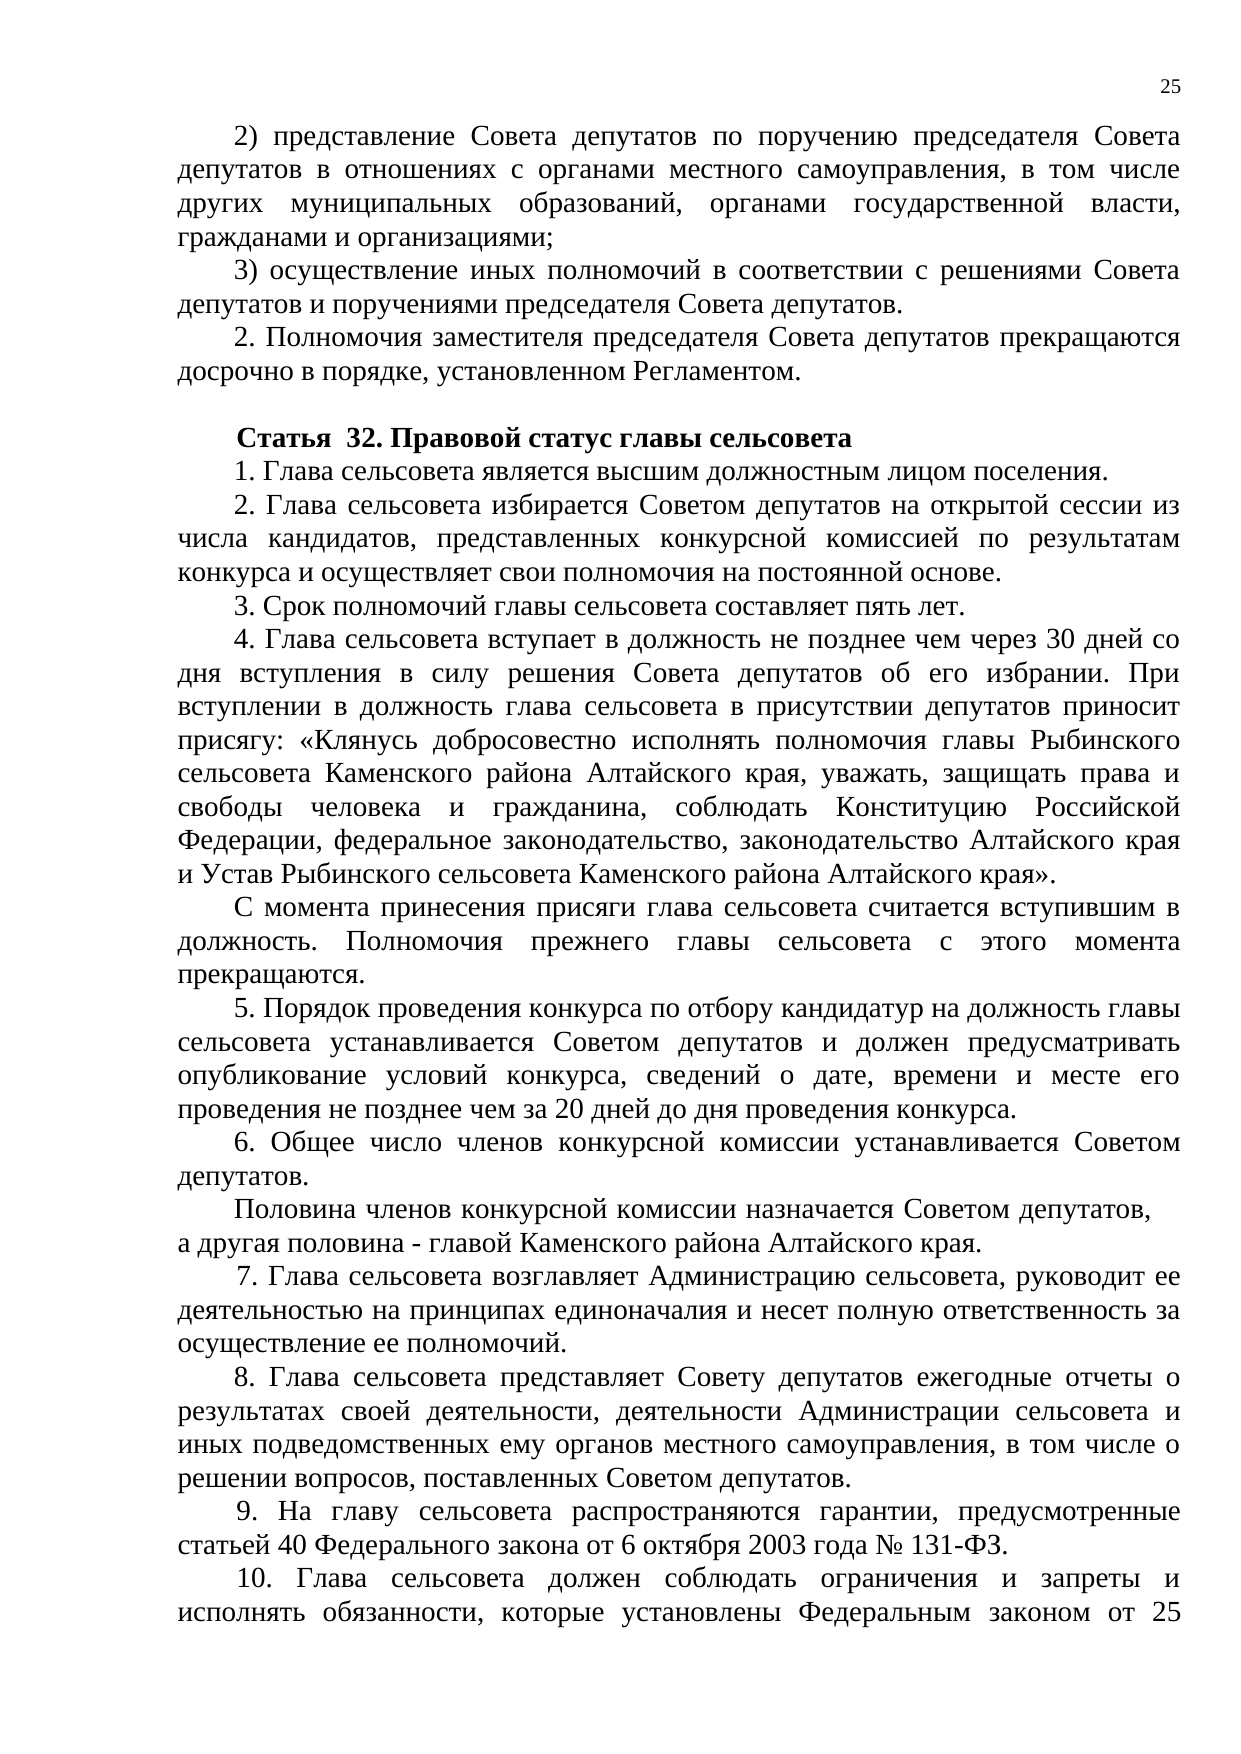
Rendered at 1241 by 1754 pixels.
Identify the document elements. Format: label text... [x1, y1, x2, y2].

text 2. Полномочия заместителя председателя Совета депутатов прекращаются досрочно в порядке, установленном Регламентом. [177, 319, 1181, 386]
text 2. Глава сельсовета избирается Советом депутатов на открытой сессии из числа кандидатов, представленных конкурсной комиссией по результатам конкурса и осуществляет свои полномочия на постоянной основе. [177, 487, 1181, 588]
text 8. Глава сельсовета представляет Совету депутатов ежегодные отчеты о результатах своей деятельности, деятельности Администрации сельсовета и иных подведомственных ему органов местного самоуправления, в том числе о решении вопросов, поставленных Советом депутатов. [177, 1359, 1181, 1493]
text 1. Глава сельсовета является высшим должностным лицом поселения. [177, 453, 1181, 487]
text 3) осуществление иных полномочий в соответствии с решениями Совета депутатов и поручениями председателя Совета депутатов. [177, 252, 1181, 319]
text 5. Порядок проведения конкурса по отбору кандидатур на должность главы сельсовета устанавливается Советом депутатов и должен предусматривать опубликование условий конкурса, сведений о дате, времени и месте его проведения не позднее чем за 20 дней до дня проведения конкурса. [177, 990, 1181, 1124]
title Статья 32. Правовой статус главы сельсовета [236, 420, 1181, 453]
text С момента принесения присяги глава сельсовета считается вступившим в должность. Полномочия прежнего главы сельсовета с этого момента прекращаются. [177, 889, 1181, 990]
text Половина членов конкурсной комиссии назначается Советом депутатов, а другая половина - главой Каменского района Алтайского края. [177, 1191, 1152, 1258]
text 2) представление Совета депутатов по поручению председателя Совета депутатов в отношениях с органами местного самоуправления, в том числе других муниципальных образований, органами государственной власти, гражданами и организациями; [177, 118, 1181, 252]
text 6. Общее число членов конкурсной комиссии устанавливается Советом депутатов. [177, 1124, 1181, 1191]
text 9. На главу сельсовета распространяются гарантии, предусмотренные статьей 40 Федерального закона от 6 октября 2003 года № 131-ФЗ. [177, 1493, 1181, 1560]
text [177, 1560, 1181, 1627]
text 7. Глава сельсовета возглавляет Администрацию сельсовета, руководит ее деятельностью на принципах единоначалия и несет полную ответственность за осуществление ее полномочий. [177, 1258, 1181, 1359]
text 3. Срок полномочий главы сельсовета составляет пять лет. [177, 588, 1181, 621]
text 4. Глава сельсовета вступает в должность не позднее чем через 30 дней со дня вступления в силу решения Совета депутатов об его избрании. При вступлении в должность глава сельсовета в присутствии депутатов приносит присягу: «Клянусь добросовестно исполнять полномочия главы Рыбинского сельсовета Каменского района Алтайского края, уважать, защищать права и свободы человека и гражданина, соблюдать Конституцию Российской Федерации, федеральное законодательство, законодательство Алтайского края и Устав Рыбинского сельсовета Каменского района Алтайского края». [177, 621, 1181, 889]
